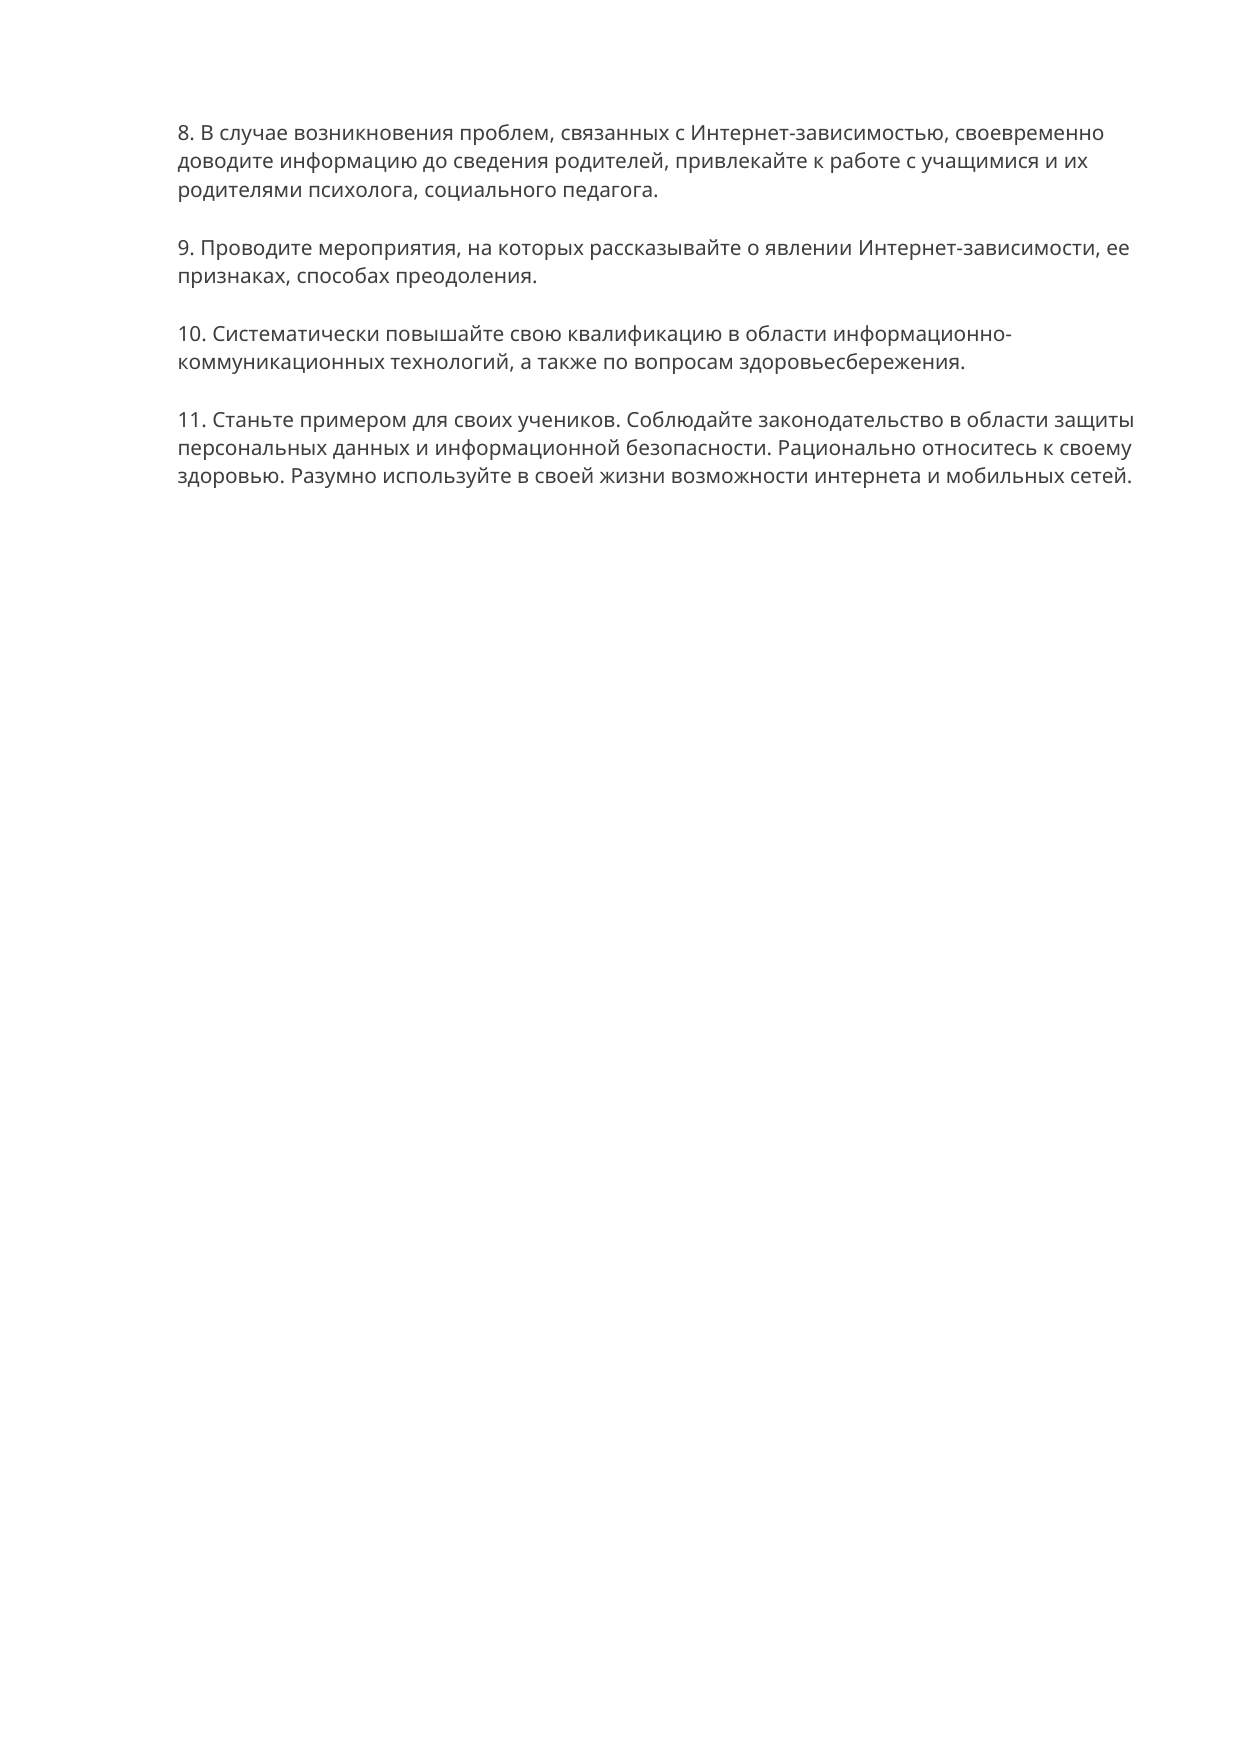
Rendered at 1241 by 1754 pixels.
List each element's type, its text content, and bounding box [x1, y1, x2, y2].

text 10. Систематически повышайте свою квалификацию в области информационно-коммуникационных технологий, а также по вопросам здоровьесбережения. [177, 319, 1152, 376]
text 11. Станьте примером для своих учеников. Соблюдайте законодательство в области защиты персональных данных и информационной безопасности. Рационально относитесь к своему здоровью. Разумно используйте в своей жизни возможности интернета и мобильных сетей. [177, 405, 1152, 490]
text 8. В случае возникновения проблем, связанных с Интернет-зависимостью, своевременно доводите информацию до сведения родителей, привлекайте к работе с учащимися и их родителями психолога, социального педагога. [177, 118, 1152, 203]
text 9. Проводите мероприятия, на которых рассказывайте о явлении Интернет-зависимости, ее признаках, способах преодоления. [177, 233, 1152, 289]
